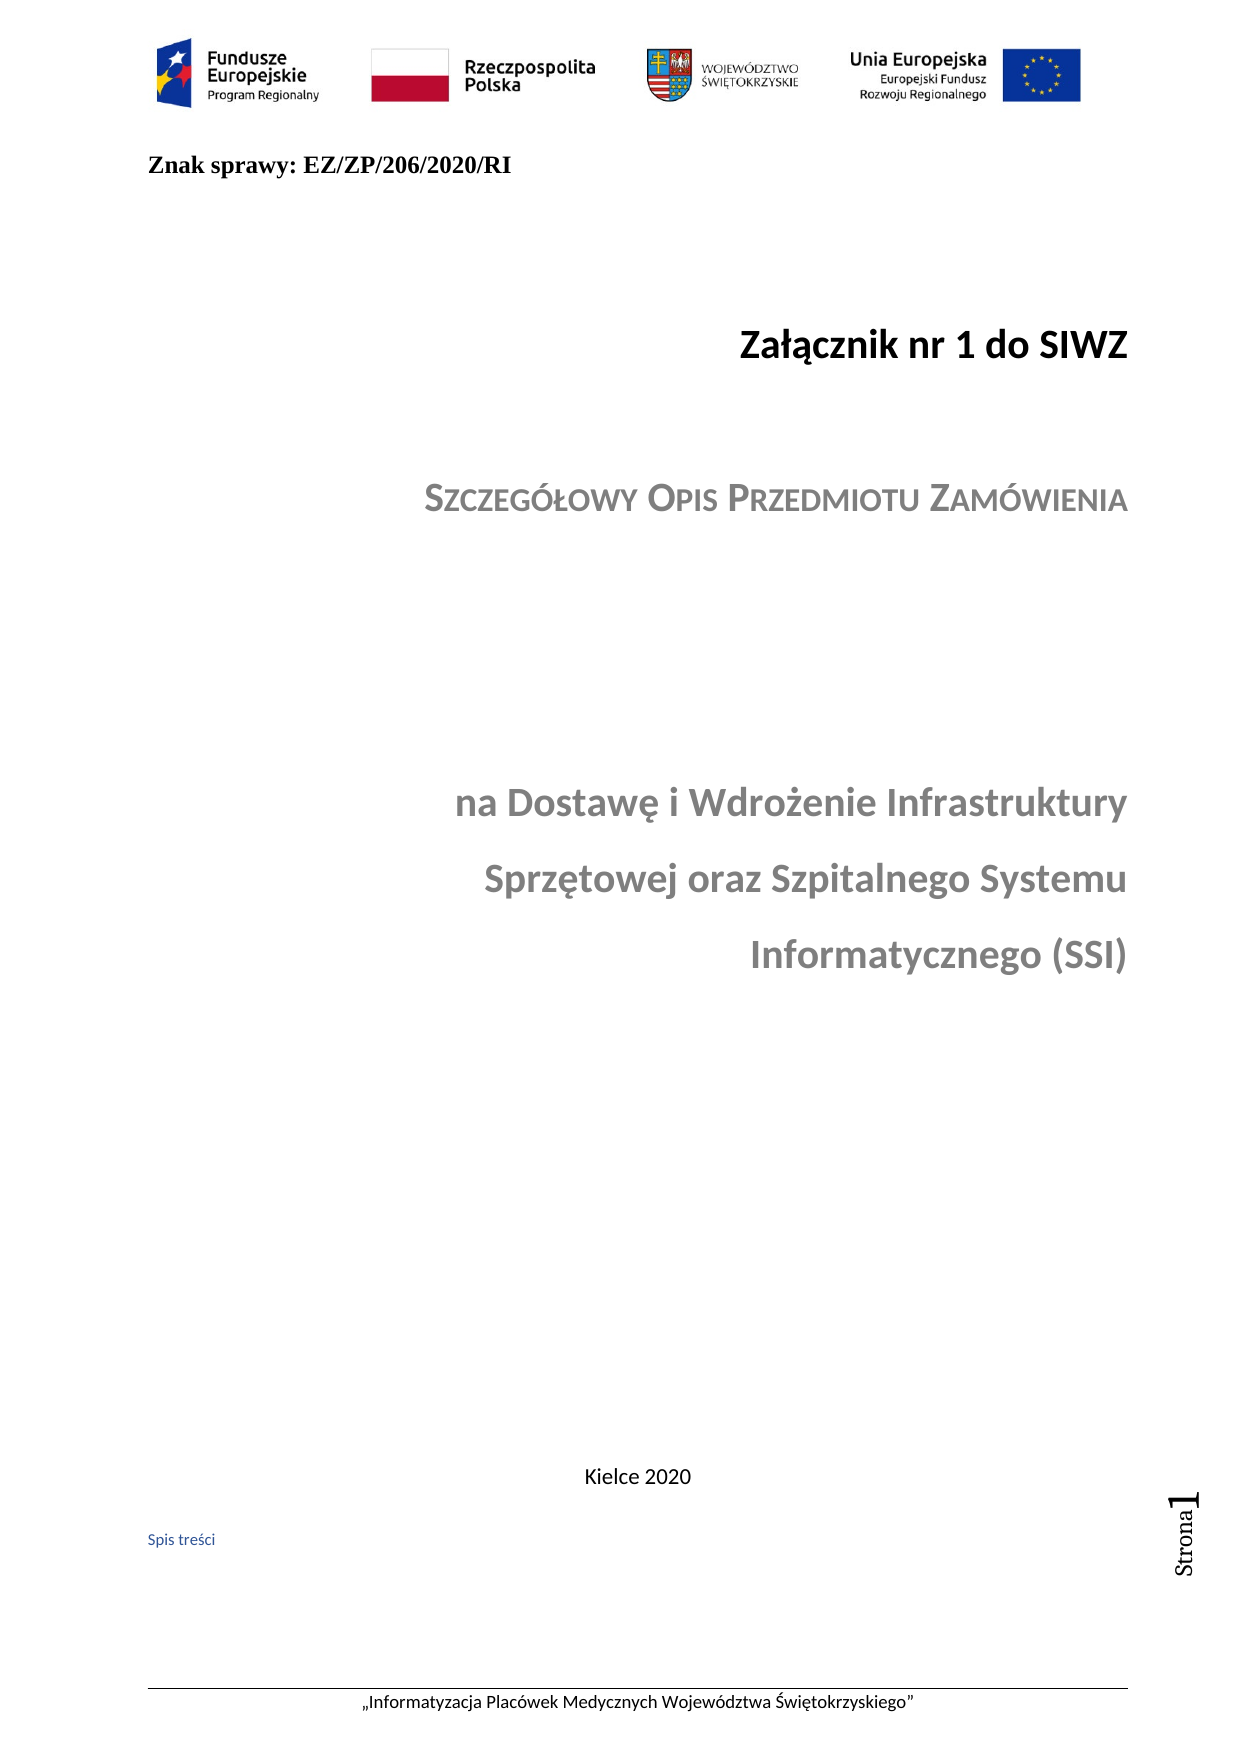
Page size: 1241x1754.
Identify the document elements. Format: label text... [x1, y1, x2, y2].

text Załącznik nr 1 do SIWZ [148, 318, 1128, 369]
picture [147, 29, 1088, 115]
text Szczegółowy Opis Przedmiotu Zamówienia [148, 471, 1128, 521]
text Kielce 2020 [148, 1462, 1128, 1490]
text Znak sprawy: EZ/ZP/206/2020/RI [148, 150, 1128, 179]
text na Dostawę i Wdrożenie Infrastruktury Sprzętowej oraz Szpitalnego Systemu Informatycznego (SSI) [325, 776, 1128, 979]
